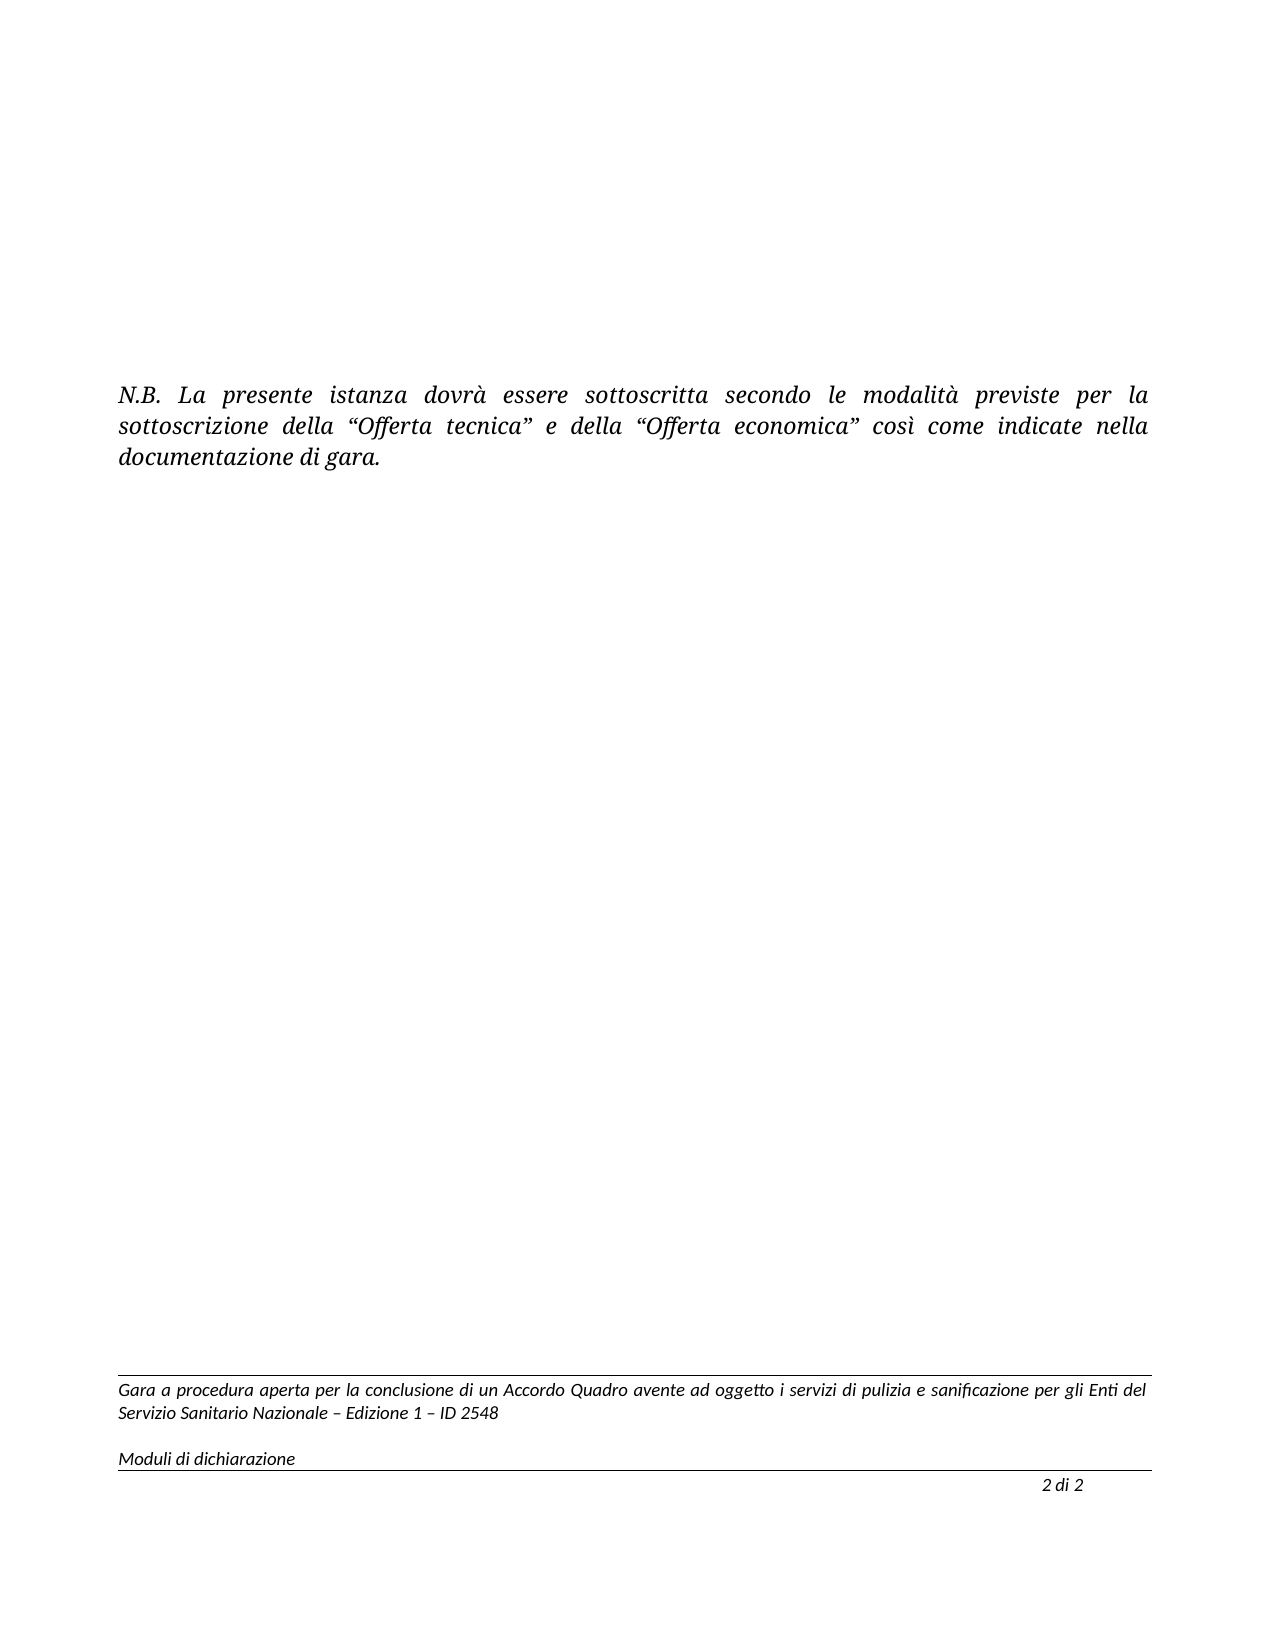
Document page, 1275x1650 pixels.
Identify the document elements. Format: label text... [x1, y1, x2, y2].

text N.B. La presente istanza dovrà essere sottoscritta secondo le modalità previste per la sottoscrizione della “Offerta tecnica” e della “Offerta economica” così come indicate nella documentazione di gara. [118, 379, 1152, 472]
